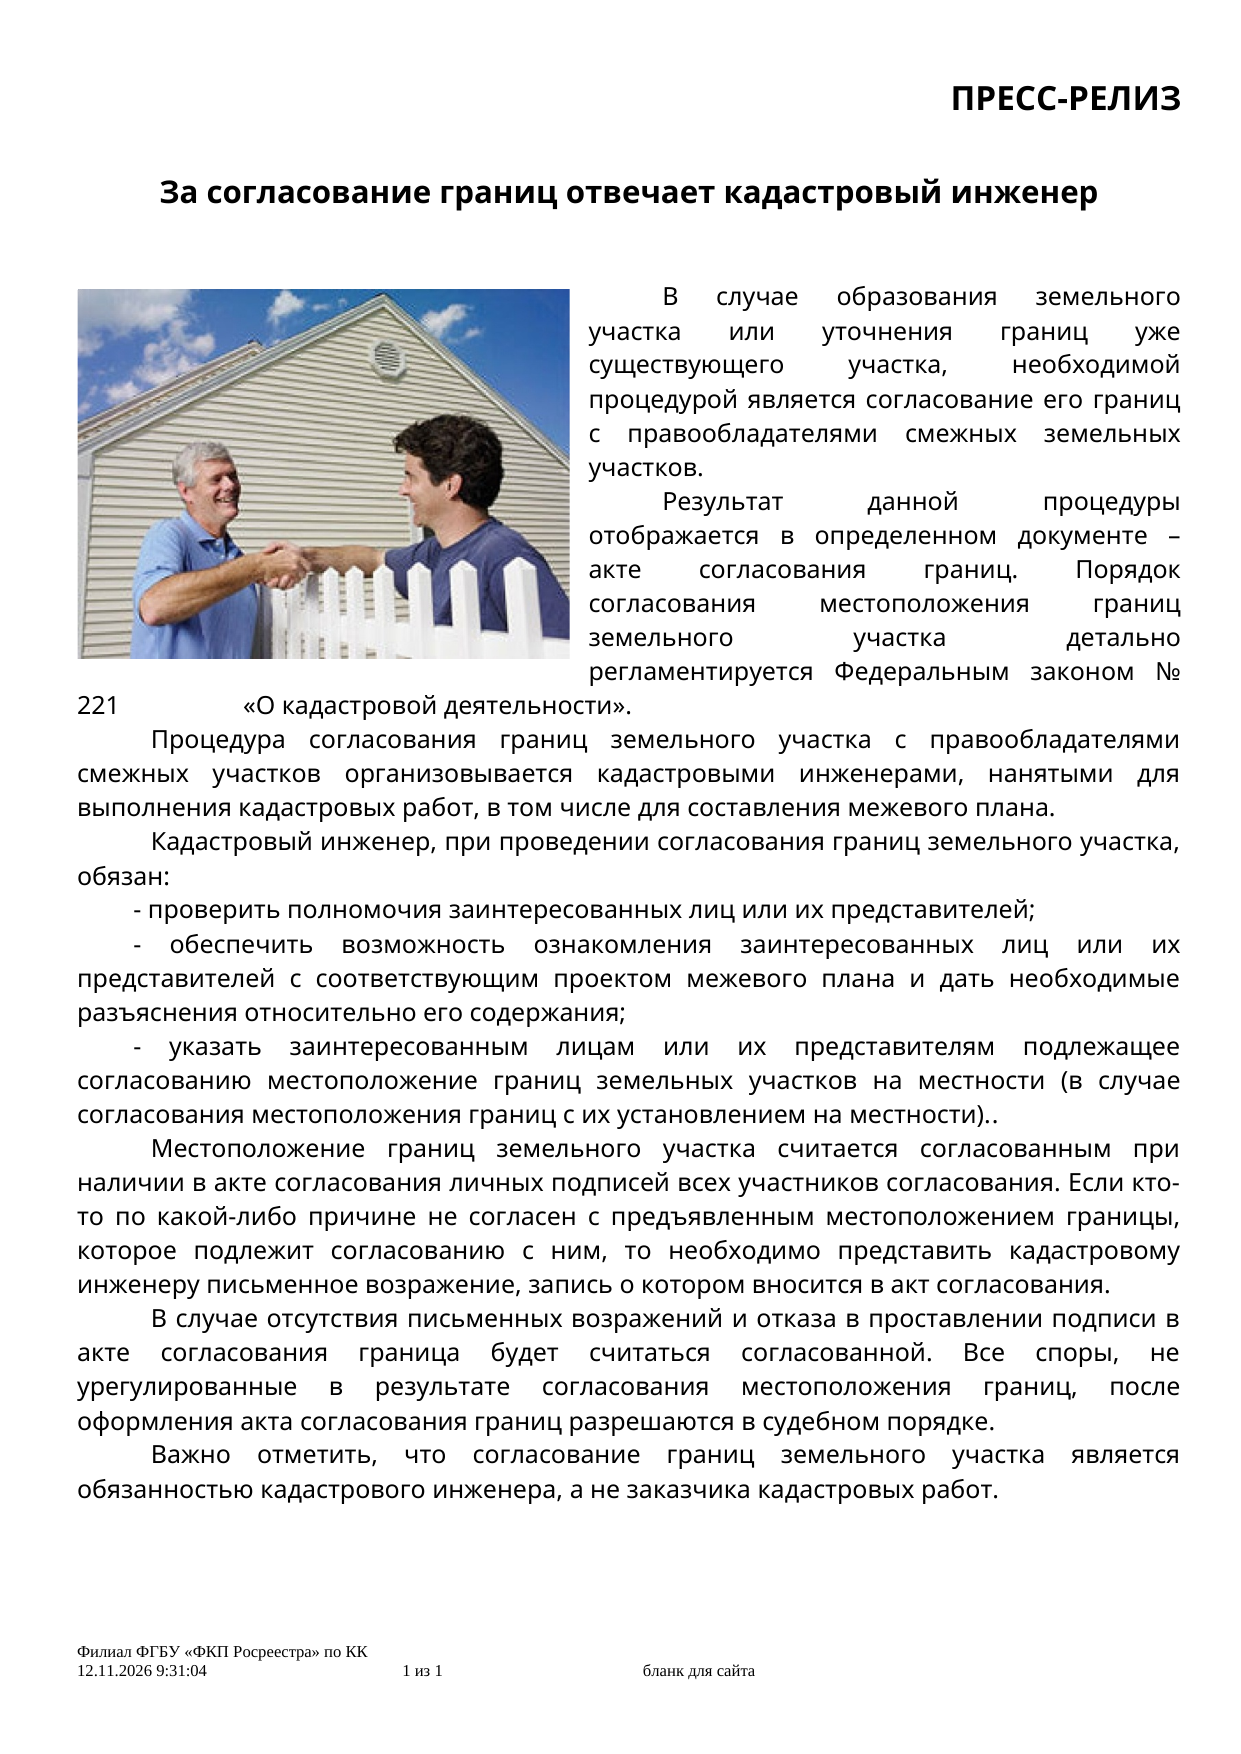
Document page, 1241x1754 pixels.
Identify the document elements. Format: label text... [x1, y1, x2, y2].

subtitle За согласование границ отвечает кадастровый инженер [77, 170, 1181, 213]
text ПРЕСС-РЕЛИЗ [77, 75, 1181, 120]
text - проверить полномочия заинтересованных лиц или их представителей; [77, 892, 1181, 926]
text В случае образования земельного участка или уточнения границ уже существующего участка, необходимой процедурой является согласование его границ с правообладателями смежных земельных участков. [77, 279, 1181, 483]
text Важно отметить, что согласование границ земельного участка является обязанностью кадастрового инженера, а не заказчика кадастровых работ. [77, 1437, 1181, 1505]
picture [77, 289, 570, 659]
text Процедура согласования границ земельного участка с правообладателями смежных участков организовывается кадастровыми инженерами, нанятыми для выполнения кадастровых работ, в том числе для составления межевого плана. [77, 722, 1181, 824]
text - обеспечить возможность ознакомления заинтересованных лиц или их представителей с соответствующим проектом межевого плана и дать необходимые разъяснения относительно его содержания; [77, 926, 1181, 1028]
text Результат данной процедуры отображается в определенном документе – акте согласования границ. Порядок согласования местоположения границ земельного участка детально регламентируется Федеральным законом № 221 «О кадастровой деятельности». [77, 483, 1181, 722]
text Кадастровый инженер, при проведении согласования границ земельного участка, обязан: [77, 824, 1181, 892]
text В случае отсутствия письменных возражений и отказа в проставлении подписи в акте согласования граница будет считаться согласованной. Все споры, не урегулированные в результате согласования местоположения границ, после оформления акта согласования границ разрешаются в судебном порядке. [77, 1301, 1181, 1437]
text - указать заинтересованным лицам или их представителям подлежащее согласованию местоположение границ земельных участков на местности (в случае согласования местоположения границ с их установлением на местности).. [77, 1028, 1181, 1131]
text Местоположение границ земельного участка считается согласованным при наличии в акте согласования личных подписей всех участников согласования. Если кто-то по какой-либо причине не согласен с предъявленным местоположением границы, которое подлежит согласованию с ним, то необходимо представить кадастровому инженеру письменное возражение, запись о котором вносится в акт согласования. [77, 1131, 1181, 1301]
